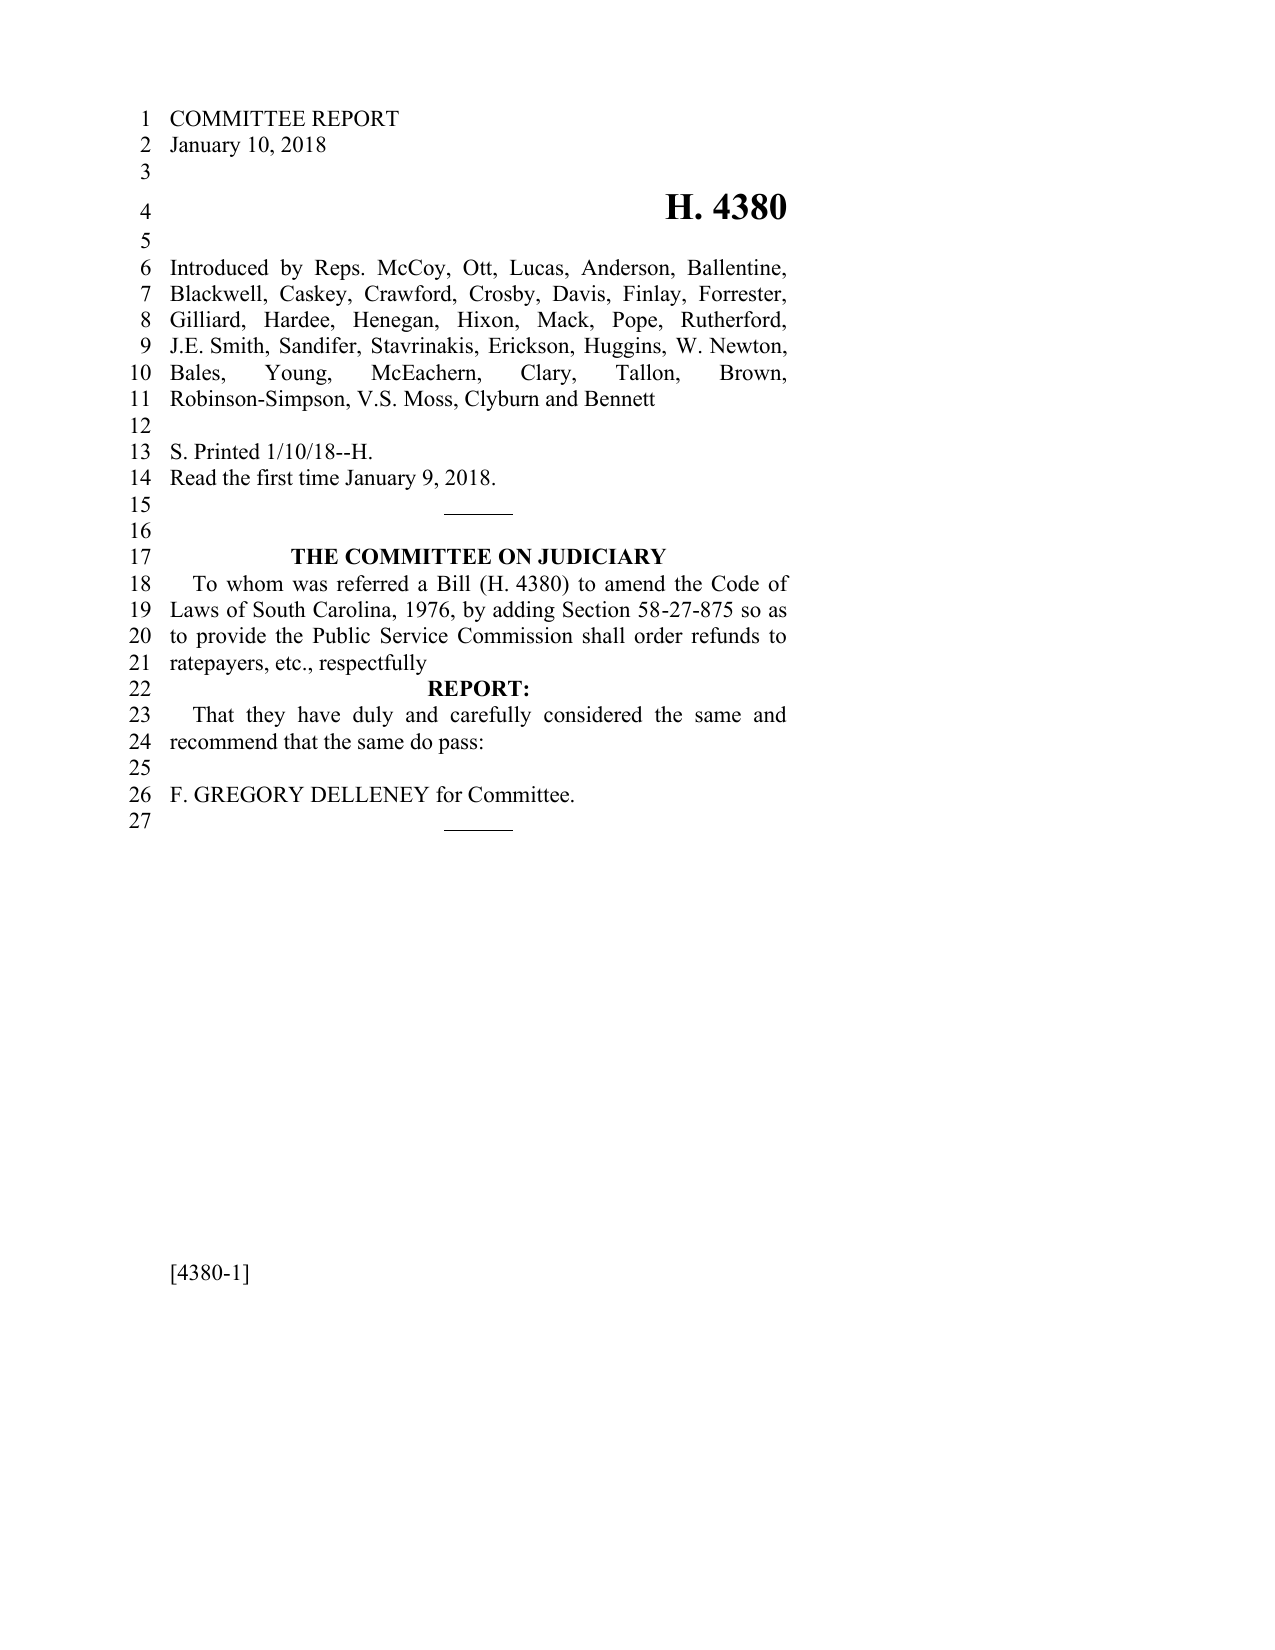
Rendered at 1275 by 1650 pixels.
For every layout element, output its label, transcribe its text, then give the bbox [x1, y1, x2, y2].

text H. 4380 [169, 184, 787, 227]
text To whom was referred a Bill (H. 4380) to amend the Code of Laws of South Carolina, 1976, by adding Section 58-27-875 so as to provide the Public Service Commission shall order refunds to ratepayers, etc., respectfully [169, 570, 787, 675]
text REPORT: [169, 675, 787, 702]
text F. GREGORY DELLENEY for Committee. [169, 781, 787, 807]
text January 10, 2018 [169, 131, 787, 158]
text That they have duly and carefully considered the same and recommend that the same do pass: [169, 702, 787, 754]
text Read the first time January 9, 2018. [169, 464, 787, 491]
text COMMITTEE REPORT [169, 105, 787, 131]
text S. Printed 1/10/18--H. [169, 438, 787, 464]
text THE COMMITTEE ON JUDICIARY [169, 543, 787, 570]
text Introduced by Reps. McCoy, Ott, Lucas, Anderson, Ballentine, Blackwell, Caskey, Crawford, Crosby, Davis, Finlay, Forrester, Gilliard, Hardee, Henegan, Hixon, Mack, Pope, Rutherford, J.E. Smith, Sandifer, Stavrinakis, Erickson, Huggins, W. Newton, Bales, Young, McEachern, Clary, Tallon, Brown, Robinson-Simpson, V.S. Moss, Clyburn and Bennett [169, 253, 787, 412]
